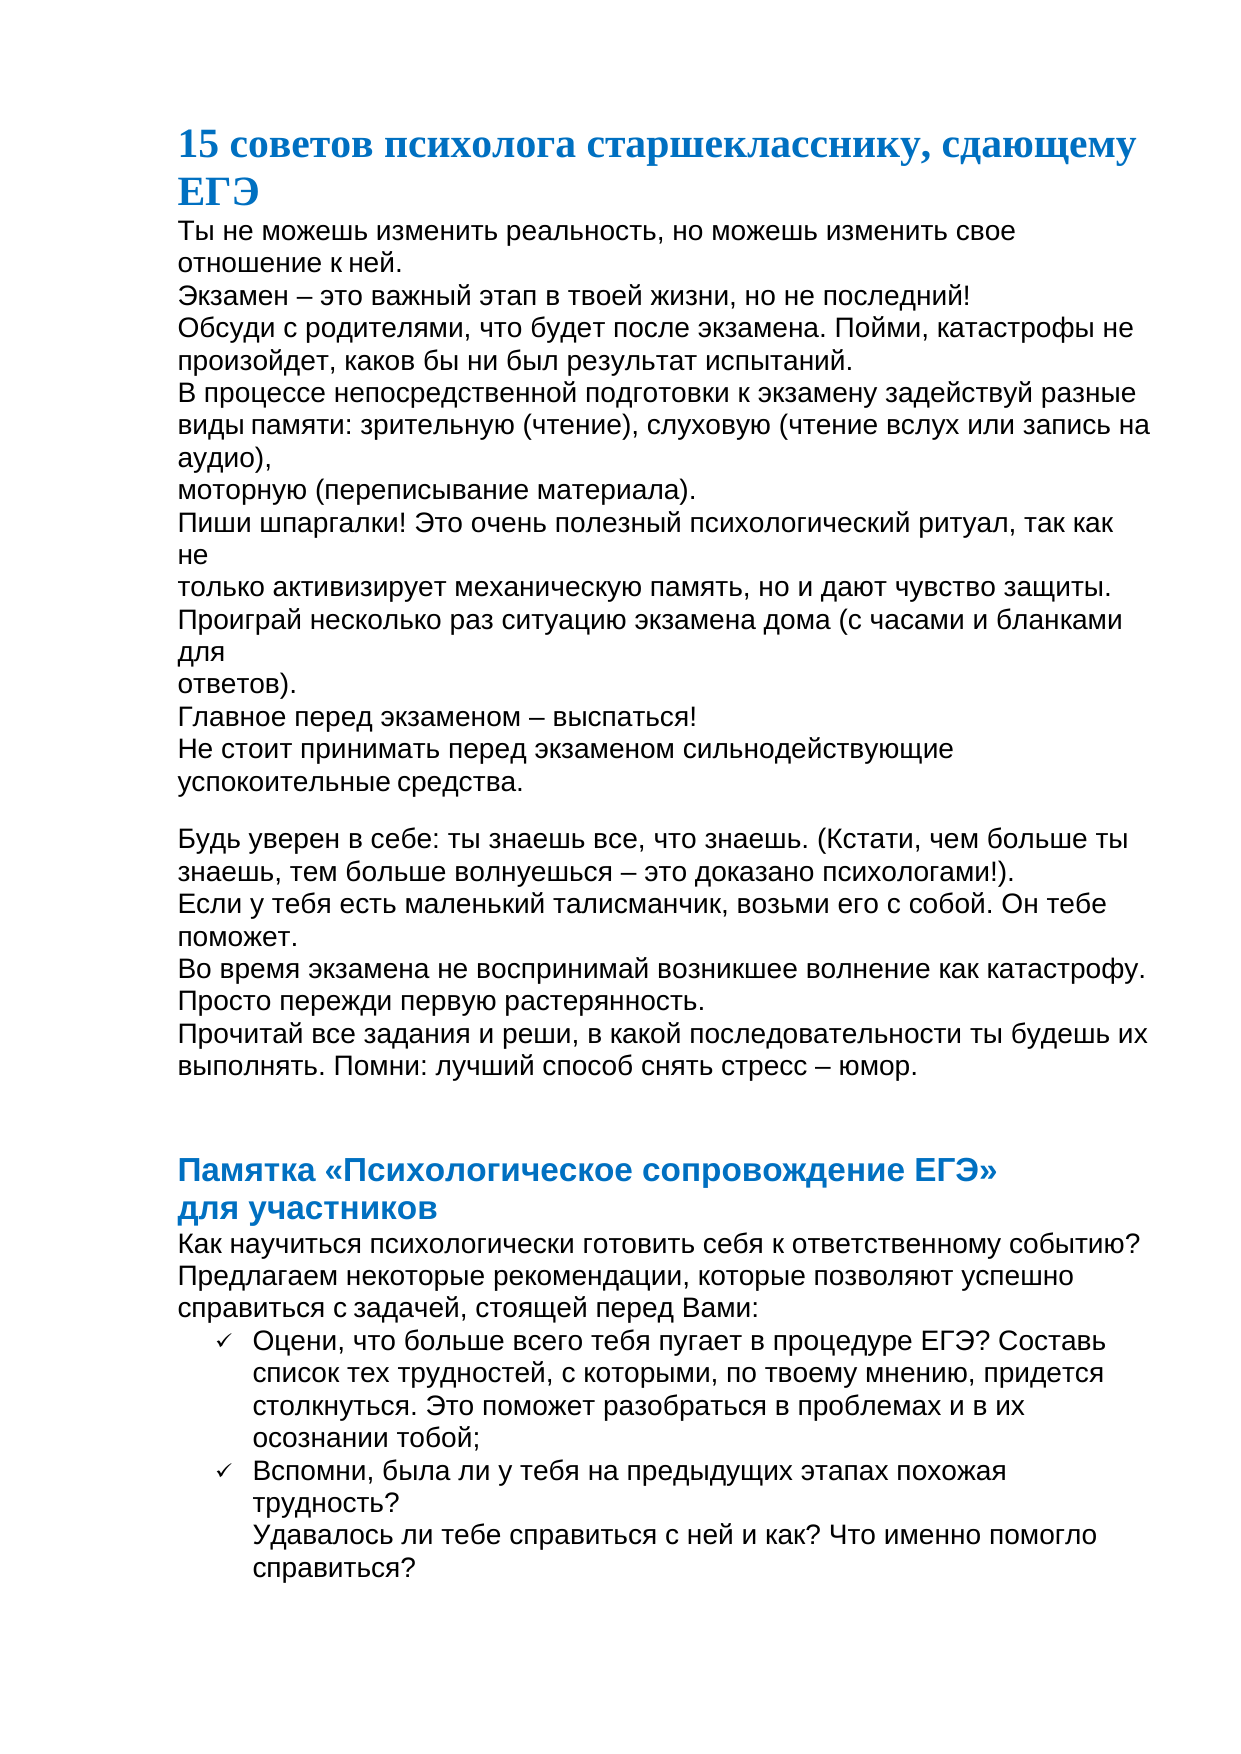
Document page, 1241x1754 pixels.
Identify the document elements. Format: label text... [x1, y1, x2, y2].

text знаешь, тем больше волнуешься – это доказано психологами!). [177, 855, 1152, 887]
text Пиши шпаргалки! Это очень полезный психологический ритуал, так как не [177, 506, 1152, 570]
text 15 советов психолога старшекласснику, сдающему [177, 118, 1152, 166]
text Прочитай все задания и реши, в какой последовательности ты будешь их [177, 1017, 1152, 1049]
text поможет. [177, 919, 1152, 952]
text ЕГЭ [177, 166, 1152, 214]
text Обсуди с родителями, что будет после экзамена. Пойми, катастрофы не [177, 311, 1152, 343]
text моторную (переписывание материала). [177, 473, 1152, 506]
text Памятка «Психологическое сопровождение ЕГЭ» [177, 1150, 1152, 1188]
text Ты не можешь изменить реальность, но можешь изменить свое отношение к ней. [177, 214, 1152, 279]
text Будь уверен в себе: ты знаешь все, что знаешь. (Кстати, чем больше ты [177, 822, 1152, 855]
text Если у тебя есть маленький талисманчик, возьми его с собой. Он тебе [177, 887, 1152, 919]
text для участников [177, 1188, 1152, 1227]
text выполнять. Помни: лучший способ снять стресс – юмор. [177, 1049, 1152, 1081]
text Предлагаем некоторые рекомендации, которые позволяют успешно справиться с задачей, стоящей перед Вами: [177, 1259, 1152, 1324]
text Не стоит принимать перед экзаменом сильнодействующие успокоительные средства. [177, 732, 1152, 797]
text Просто пережди первую растерянность. [177, 984, 1152, 1017]
text произойдет, каков бы ни был результат испытаний. [177, 343, 1152, 376]
text Главное перед экзаменом – выспаться! [177, 700, 1152, 732]
text ответов). [177, 667, 1152, 700]
text Как научиться психологически готовить себя к ответственному событию? [177, 1227, 1152, 1259]
list Удавалось ли тебе справиться с ней и как? Что именно помогло справиться? [252, 1518, 1152, 1583]
list Вспомни, была ли у тебя на предыдущих этапах похожая трудность? [215, 1453, 1152, 1518]
list Оцени, что больше всего тебя пугает в процедуре ЕГЭ? Составь список тех трудностей, с которыми, по твоему мнению, придется столкнуться. Это поможет разобраться в проблемах и в их осознании тобой; [215, 1324, 1152, 1453]
text Проиграй несколько раз ситуацию экзамена дома (с часами и бланками для [177, 603, 1152, 667]
text Экзамен – это важный этап в твоей жизни, но не последний! [177, 279, 1152, 311]
text В процессе непосредственной подготовки к экзамену задействуй разные виды памяти: зрительную (чтение), слуховую (чтение вслух или запись на аудио), [177, 376, 1152, 473]
text Во время экзамена не воспринимай возникшее волнение как катастрофу. [177, 952, 1152, 984]
text только активизирует механическую память, но и дают чувство защиты. [177, 570, 1152, 603]
